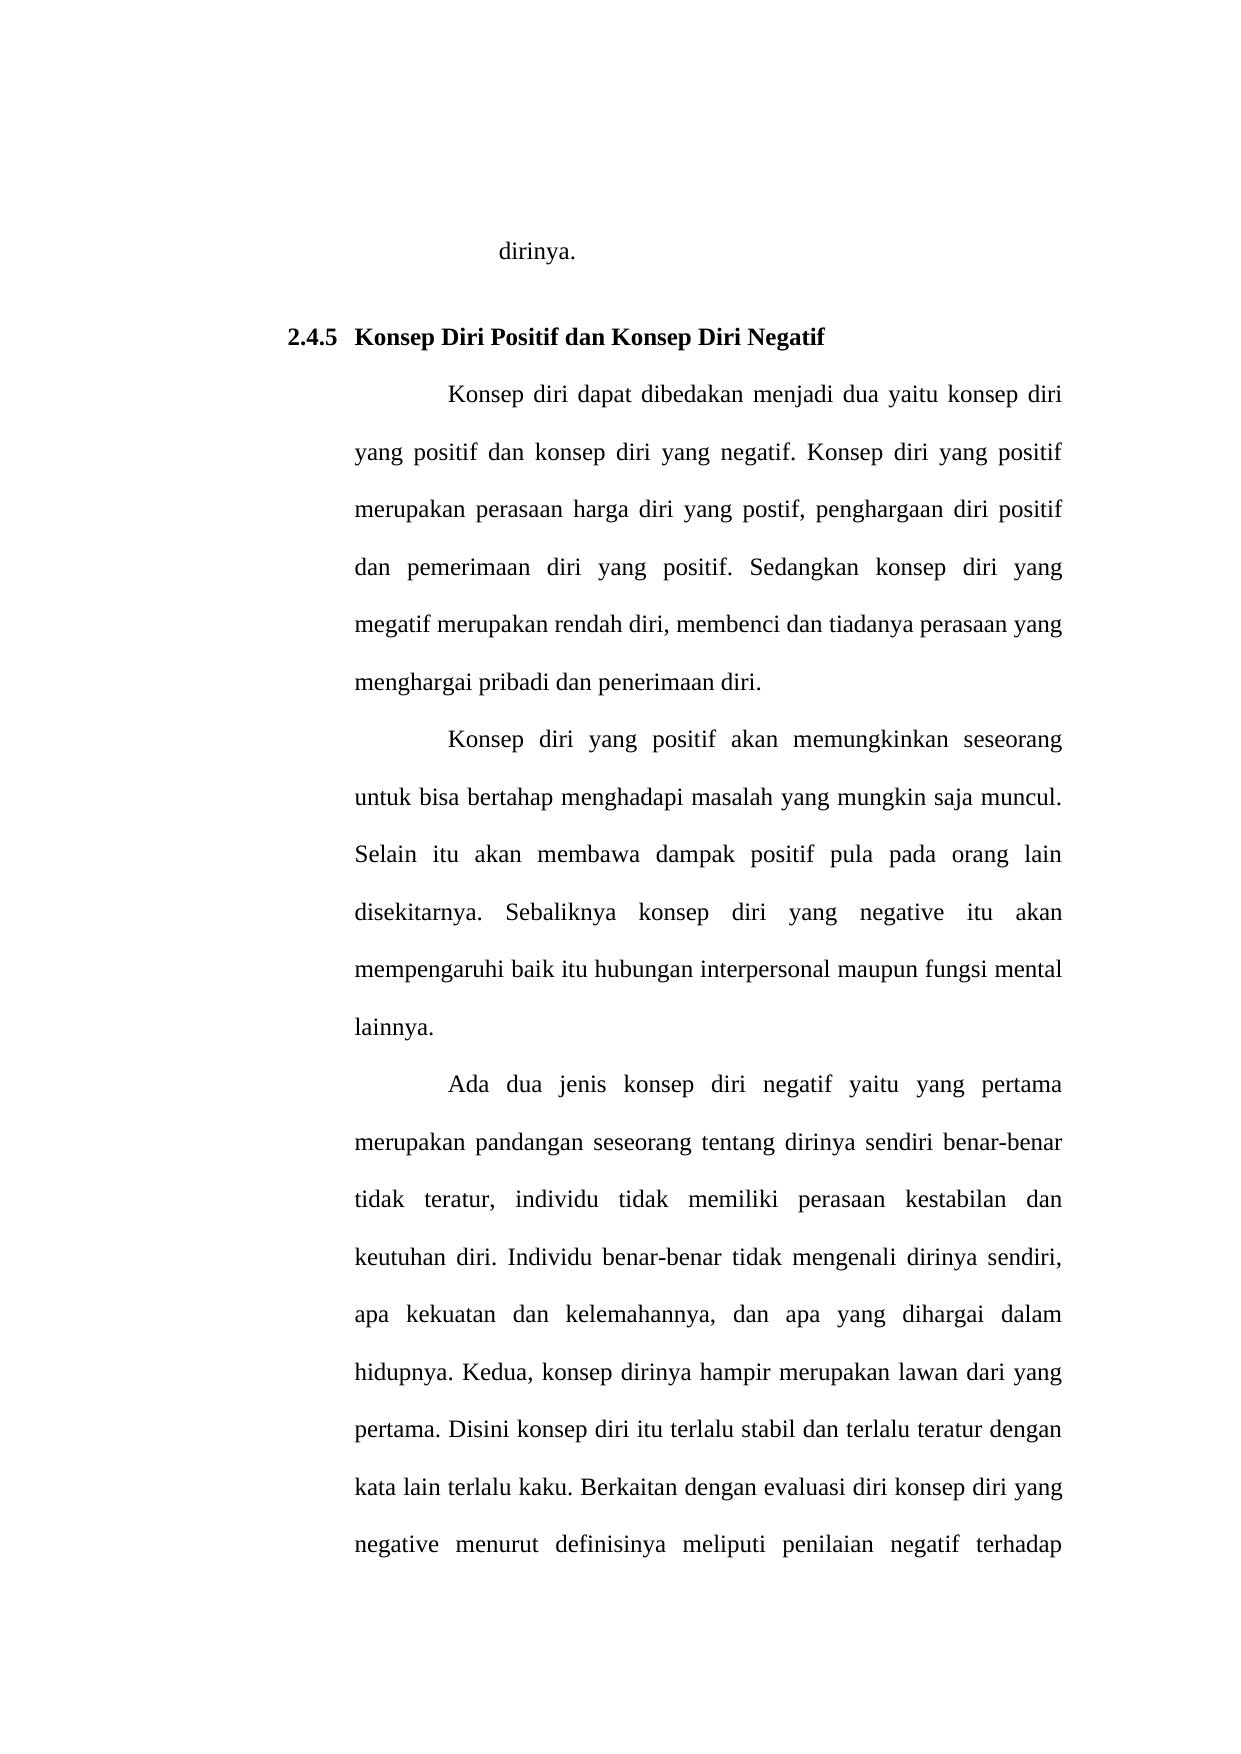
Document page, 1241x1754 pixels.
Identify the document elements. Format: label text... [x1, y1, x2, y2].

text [499, 236, 1063, 293]
text Konsep diri dapat dibedakan menjadi dua yaitu konsep diri yang positif dan konsep diri yang negatif. Konsep diri yang positif merupakan perasaan harga diri yang postif, penghargaan diri positif dan pemerimaan diri yang positif. Sedangkan konsep diri yang megatif merupakan rendah diri, membenci dan tiadanya perasaan yang menghargai pribadi dan penerimaan diri. [354, 379, 1063, 696]
list Konsep Diri Positif dan Konsep Diri Negatif [287, 322, 1063, 351]
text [354, 1069, 1063, 1558]
text Konsep diri yang positif akan memungkinkan seseorang untuk bisa bertahap menghadapi masalah yang mungkin saja muncul. Selain itu akan membawa dampak positif pula pada orang lain disekitarnya. Sebaliknya konsep diri yang negative itu akan mempengaruhi baik itu hubungan interpersonal maupun fungsi mental lainnya. [354, 724, 1063, 1041]
